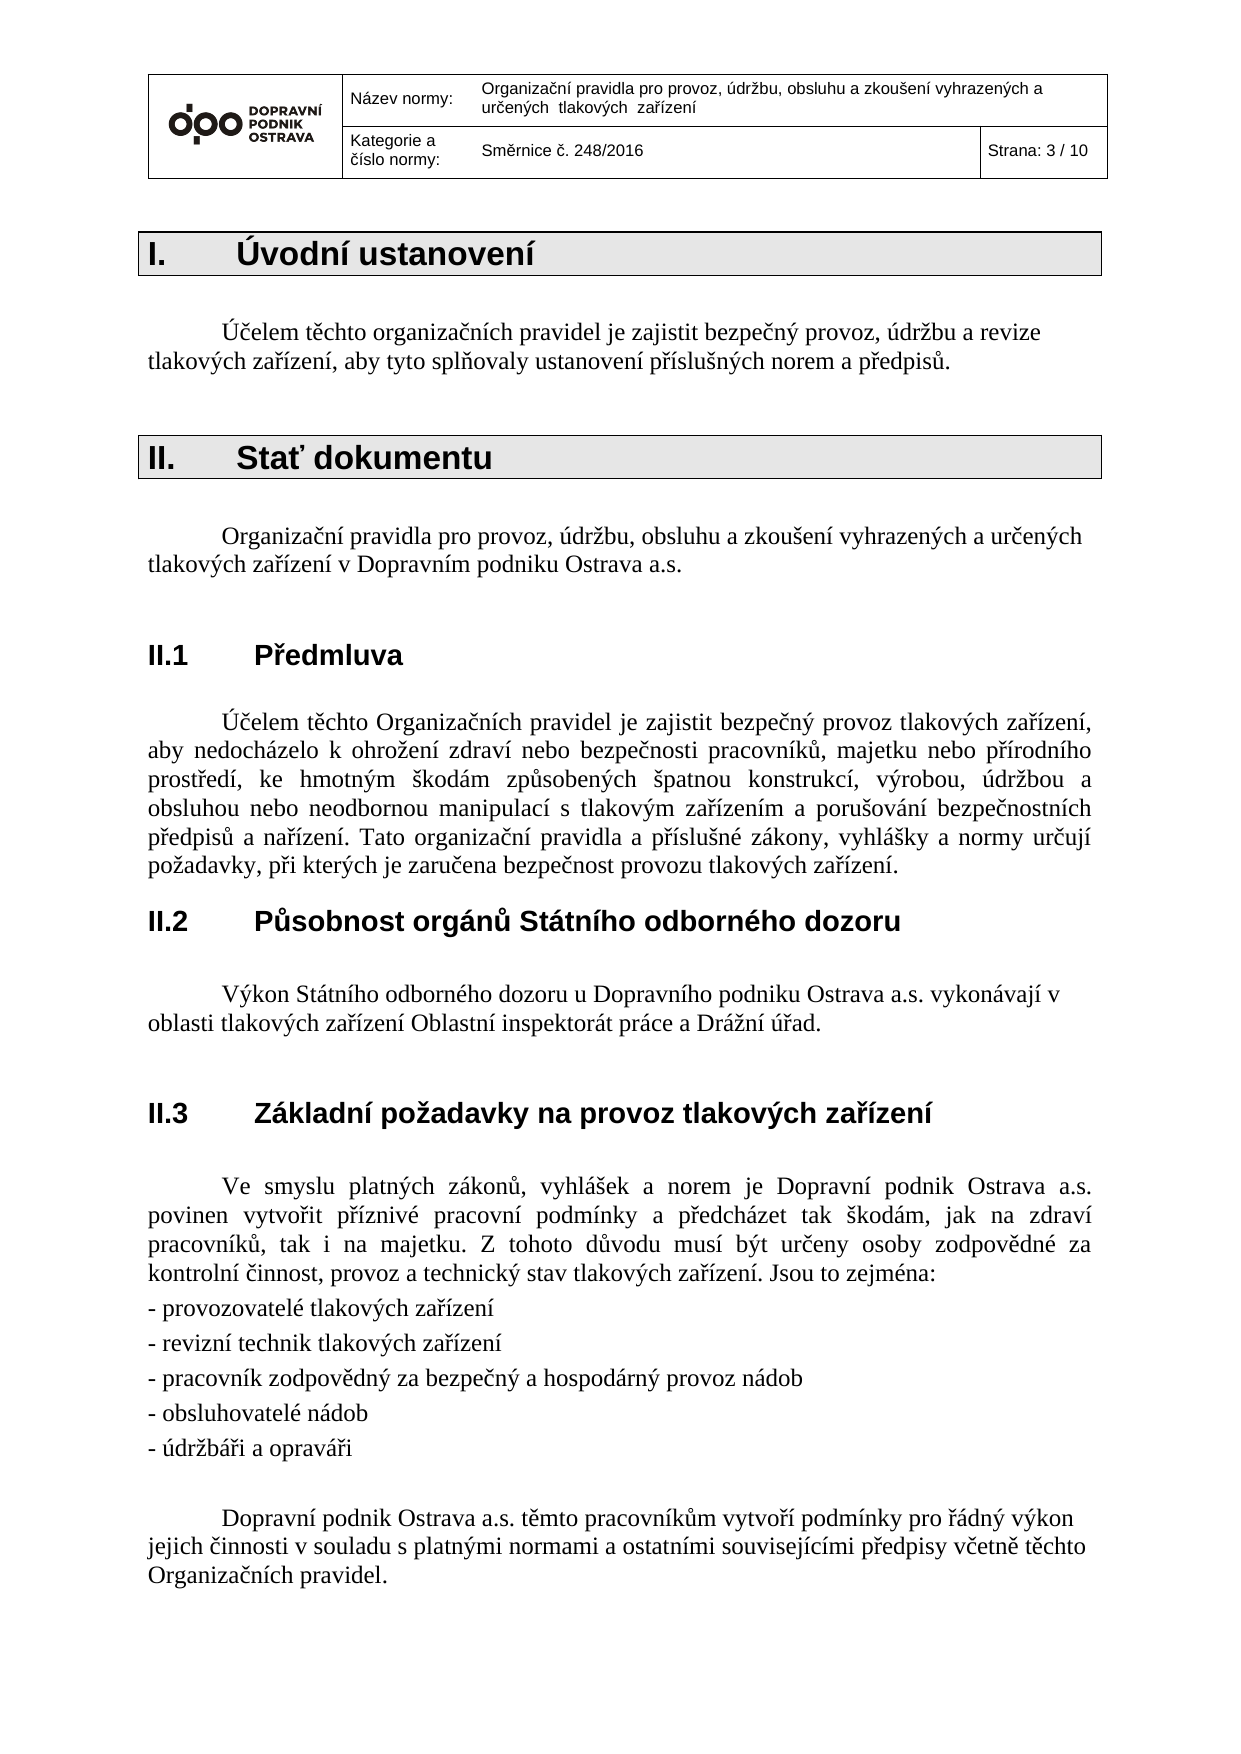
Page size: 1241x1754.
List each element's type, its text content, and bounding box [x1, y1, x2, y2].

subtitle Úvodní ustanovení [139, 233, 1101, 275]
text Ve smyslu platných zákonů, vyhlášek a norem je Dopravní podnik Ostrava a.s. povinen vytvořit příznivé pracovní podmínky a předcházet tak škodám, jak na zdraví pracovníků, tak i na majetku. Z tohoto důvodu musí být určeny osoby zodpovědné za kontrolní činnost, provoz a technický stav tlakových zařízení. Jsou to zejména: [148, 1171, 1093, 1286]
picture [162, 97, 329, 151]
subtitle Stať dokumentu [139, 436, 1101, 478]
subtitle Působnost orgánů Státního odborného dozoru [148, 904, 1093, 938]
text Výkon Státního odborného dozoru u Dopravního podniku Ostrava a.s. vykonávají v oblasti tlakových zařízení Oblastní inspektorát práce a Drážní úřad. [148, 979, 1093, 1037]
text - obsluhovatelé nádob [148, 1398, 1093, 1426]
subtitle Základní požadavky na provoz tlakových zařízení [148, 1097, 1093, 1130]
text Dopravní podnik Ostrava a.s. těmto pracovníkům vytvoří podmínky pro řádný výkon jejich činnosti v souladu s platnými normami a ostatními souvisejícími předpisy včetně těchto Organizačních pravidel. [148, 1503, 1093, 1589]
text Účelem těchto Organizačních pravidel je zajistit bezpečný provoz tlakových zařízení, aby nedocházelo k ohrožení zdraví nebo bezpečnosti pracovníků, majetku nebo přírodního prostředí, ke hmotným škodám způsobených špatnou konstrukcí, výrobou, údržbou a obsluhou nebo neodbornou manipulací s tlakovým zařízením a porušování bezpečnostních předpisů a nařízení. Tato organizační pravidla a příslušné zákony, vyhlášky a normy určují požadavky, při kterých je zaručena bezpečnost provozu tlakových zařízení. [148, 707, 1093, 879]
subtitle Předmluva [148, 638, 1093, 672]
text - pracovník zodpovědný za bezpečný a hospodárný provoz nádob [148, 1363, 1093, 1391]
text - provozovatelé tlakových zařízení [148, 1293, 1093, 1321]
text Organizační pravidla pro provoz, údržbu, obsluhu a zkoušení vyhrazených a určených tlakových zařízení v Dopravním podniku Ostrava a.s. [148, 521, 1093, 578]
text Účelem těchto organizačních pravidel je zajistit bezpečný provoz, údržbu a revize tlakových zařízení, aby tyto splňovaly ustanovení příslušných norem a předpisů. [148, 317, 1093, 375]
text - revizní technik tlakových zařízení [148, 1328, 1093, 1356]
text - údržbáři a opraváři [148, 1433, 1093, 1461]
